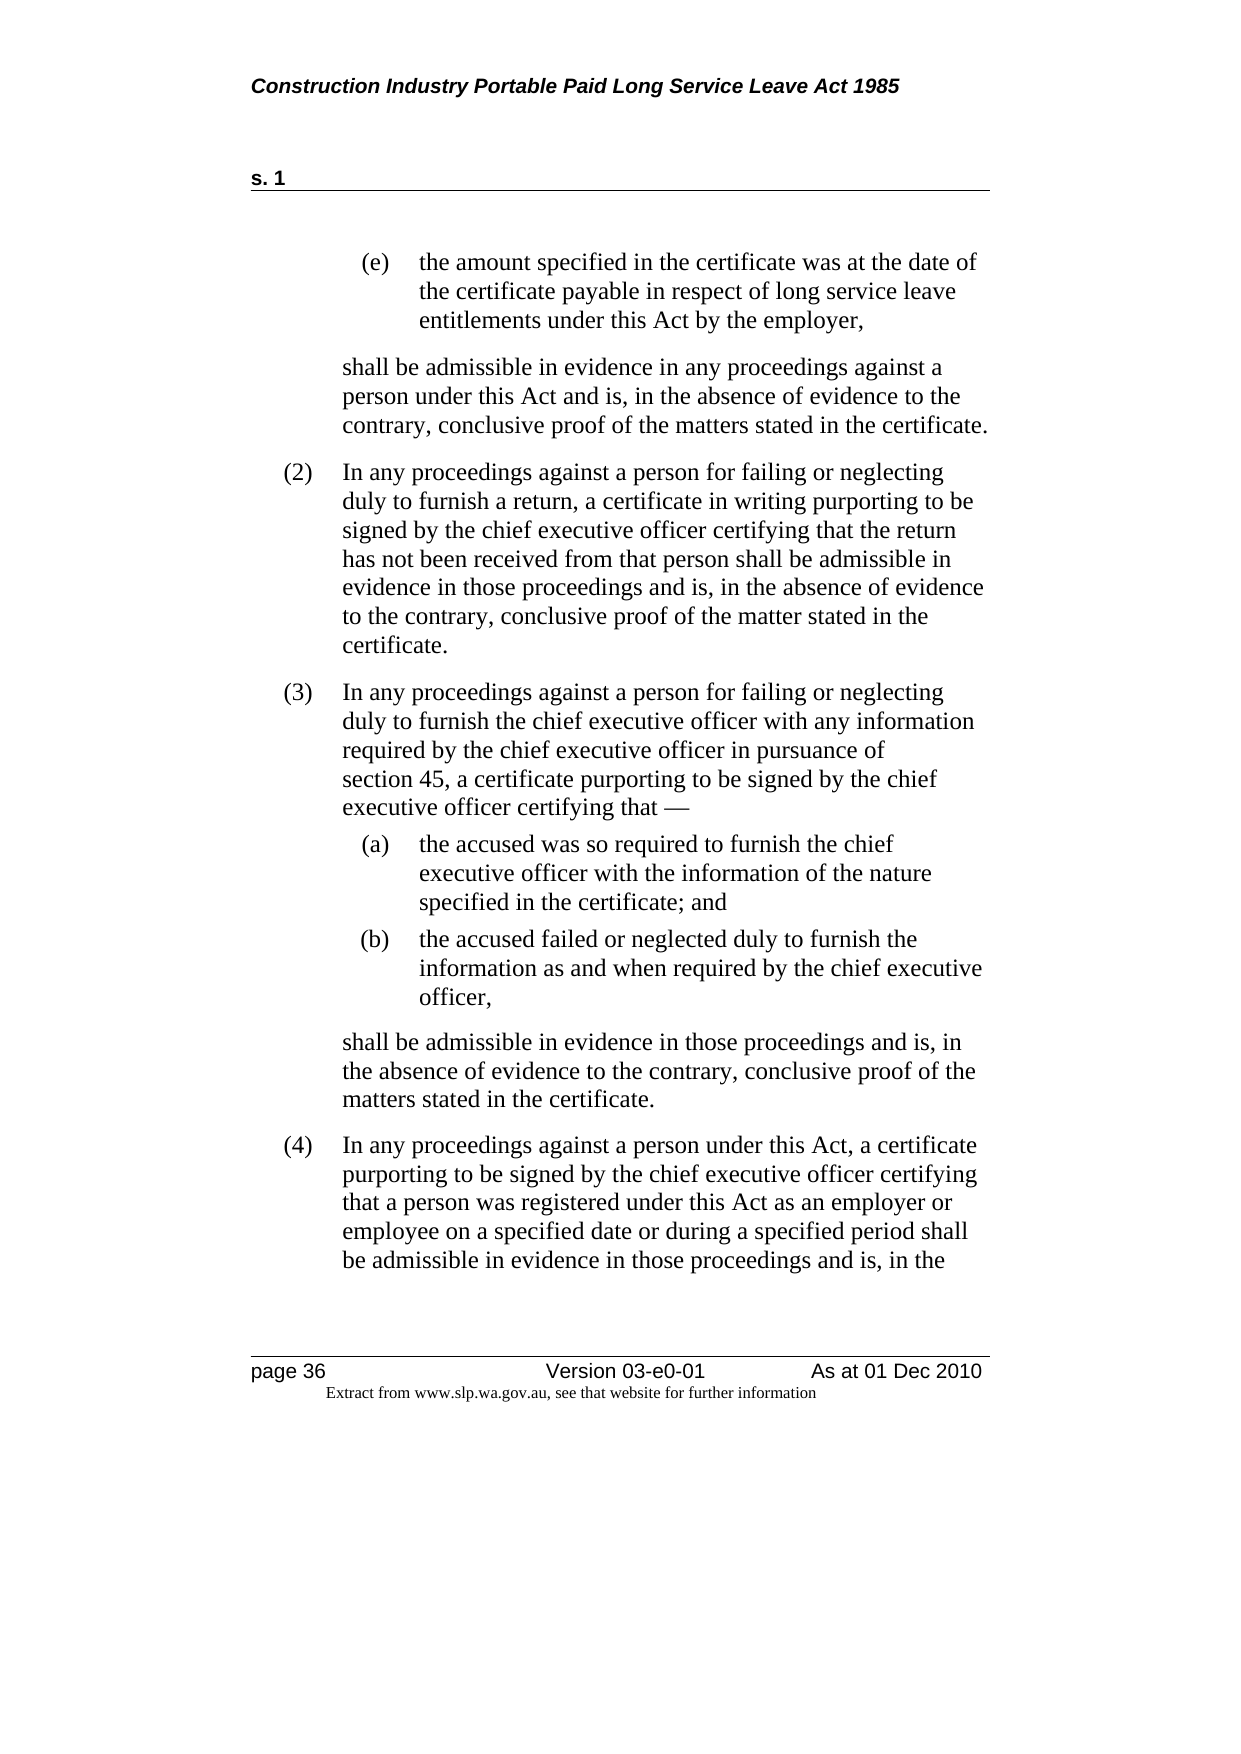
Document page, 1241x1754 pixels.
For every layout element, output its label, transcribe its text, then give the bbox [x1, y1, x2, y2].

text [251, 1130, 990, 1274]
text (b) the accused failed or neglected duly to furnish the information as and when required by the chief executive officer, [251, 924, 990, 1010]
text (a) the accused was so required to furnish the chief executive officer with the information of the nature specified in the certificate; and [251, 829, 990, 916]
text (2) In any proceedings against a person for failing or neglecting duly to furnish a return, a certificate in writing purporting to be signed by the chief executive officer certifying that the return has not been received from that person shall be admissible in evidence in those proceedings and is, in the absence of evidence to the contrary, conclusive proof of the matter stated in the certificate. [251, 457, 990, 659]
text shall be admissible in evidence in any proceedings against a person under this Act and is, in the absence of evidence to the contrary, conclusive proof of the matters stated in the certificate. [251, 352, 990, 439]
text (e) the amount specified in the certificate was at the date of the certificate payable in respect of long service leave entitlements under this Act by the employer, [251, 247, 990, 334]
text (3) In any proceedings against a person for failing or neglecting duly to furnish the chief executive officer with any information required by the chief executive officer in pursuance of section 45, a certificate purporting to be signed by the chief executive officer certifying that — [251, 677, 990, 821]
text shall be admissible in evidence in those proceedings and is, in the absence of evidence to the contrary, conclusive proof of the matters stated in the certificate. [251, 1027, 990, 1113]
